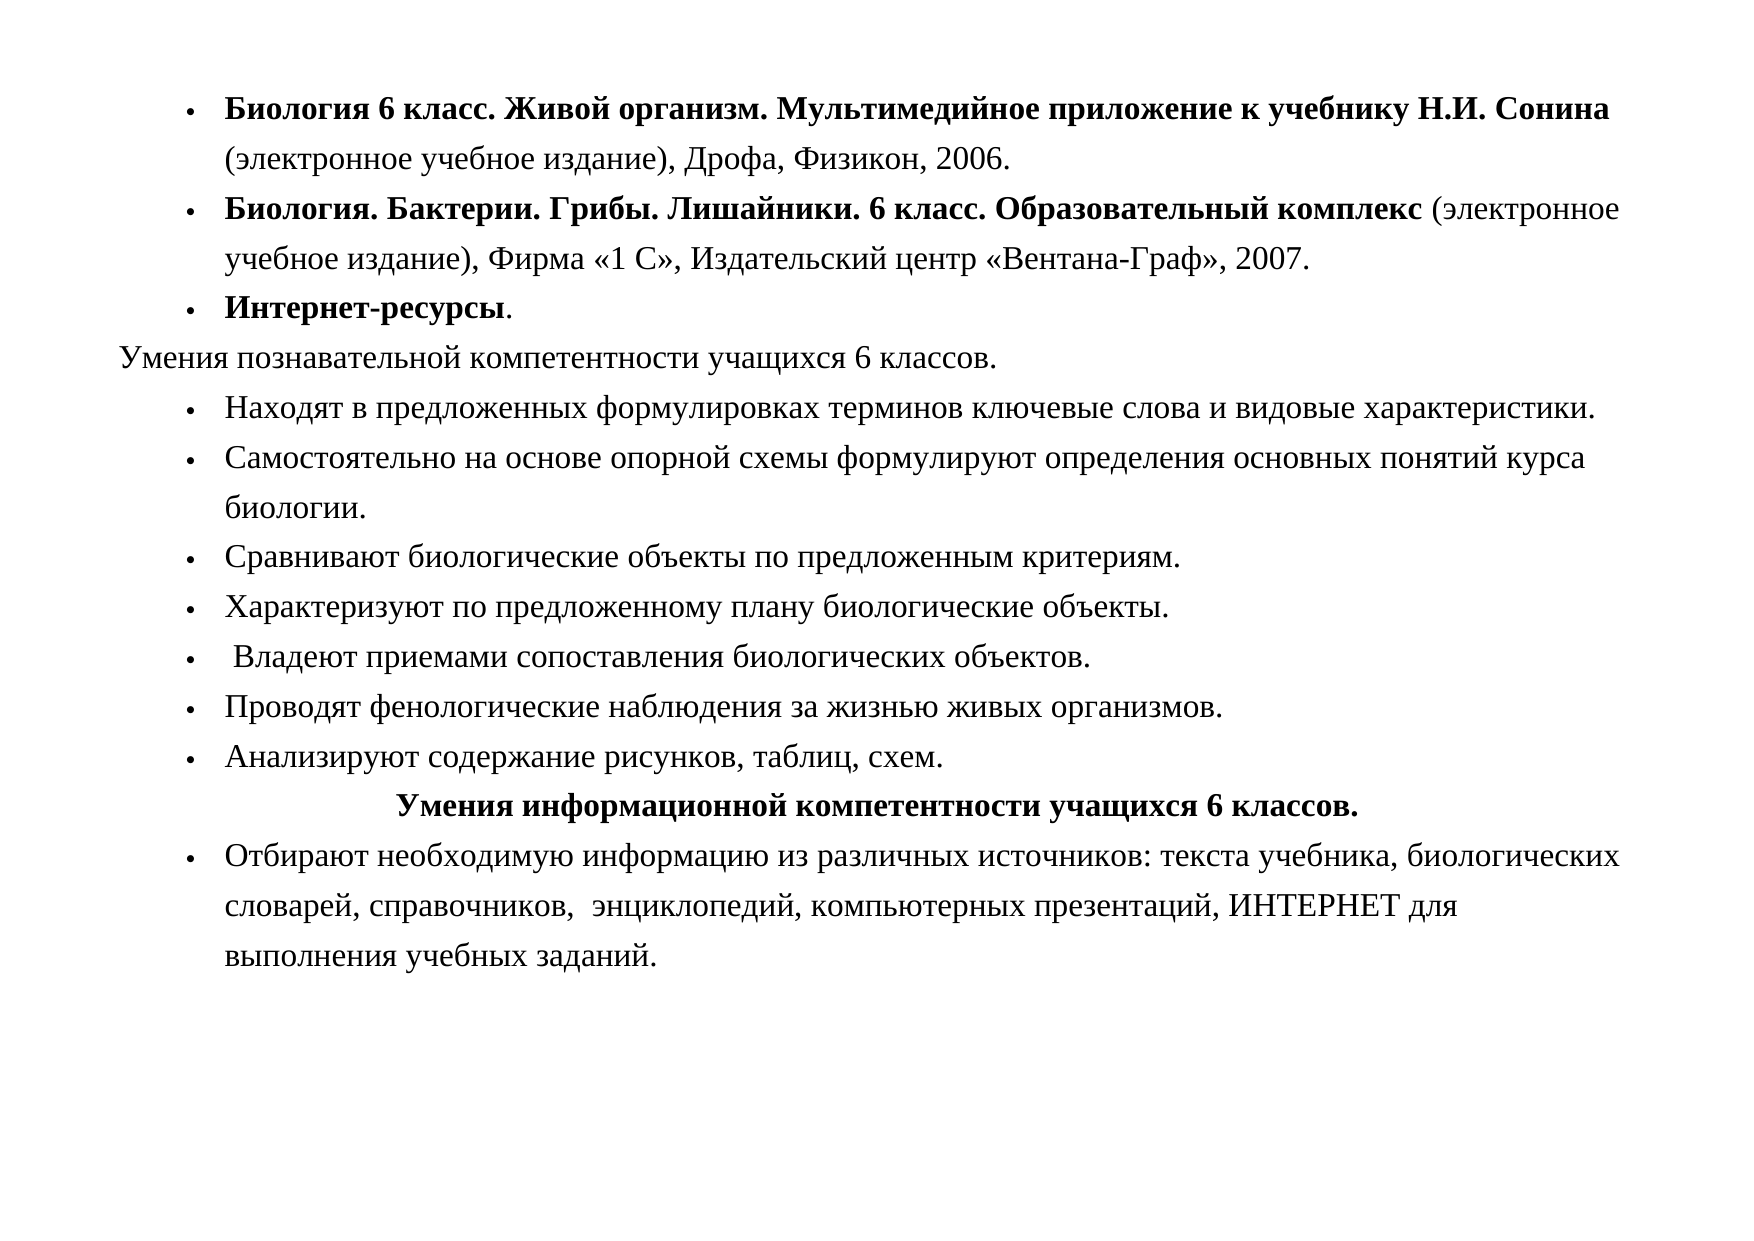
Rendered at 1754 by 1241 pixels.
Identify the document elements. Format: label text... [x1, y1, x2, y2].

list Владеют приемами сопоставления биологических объектов. [187, 636, 1636, 675]
list Анализируют содержание рисунков, таблиц, схем. [187, 736, 1636, 774]
list Отбирают необходимую информацию из различных источников: текста учебника, биологических словарей, справочников, энциклопедий, компьютерных презентаций, ИНТЕРНЕТ для выполнения учебных заданий. [187, 836, 1636, 973]
list Самостоятельно на основе опорной схемы формулируют определения основных понятий курса биологии. [187, 437, 1636, 525]
list Биология. Бактерии. Грибы. Лишайники. 6 класс. Образовательный комплекс (электронное учебное издание), Фирма «1 С», Издательский центр «Вентана-Граф», 2007. [187, 188, 1636, 276]
text Умения познавательной компетентности учащихся 6 классов. [118, 338, 1636, 376]
list Проводят фенологические наблюдения за жизнью живых организмов. [187, 686, 1636, 724]
list Сравнивают биологические объекты по предложенным критериям. [187, 537, 1636, 575]
text Умения информационной компетентности учащихся 6 классов. [118, 786, 1636, 824]
list Характеризуют по предложенному плану биологические объекты. [187, 587, 1636, 625]
list Находят в предложенных формулировках терминов ключевые слова и видовые характеристики. [187, 387, 1636, 426]
list Интернет-ресурсы. [187, 288, 1636, 326]
list Биология 6 класс. Живой организм. Мультимедийное приложение к учебнику Н.И. Сонина (электронное учебное издание), Дрофа, Физикон, 2006. [187, 89, 1636, 177]
